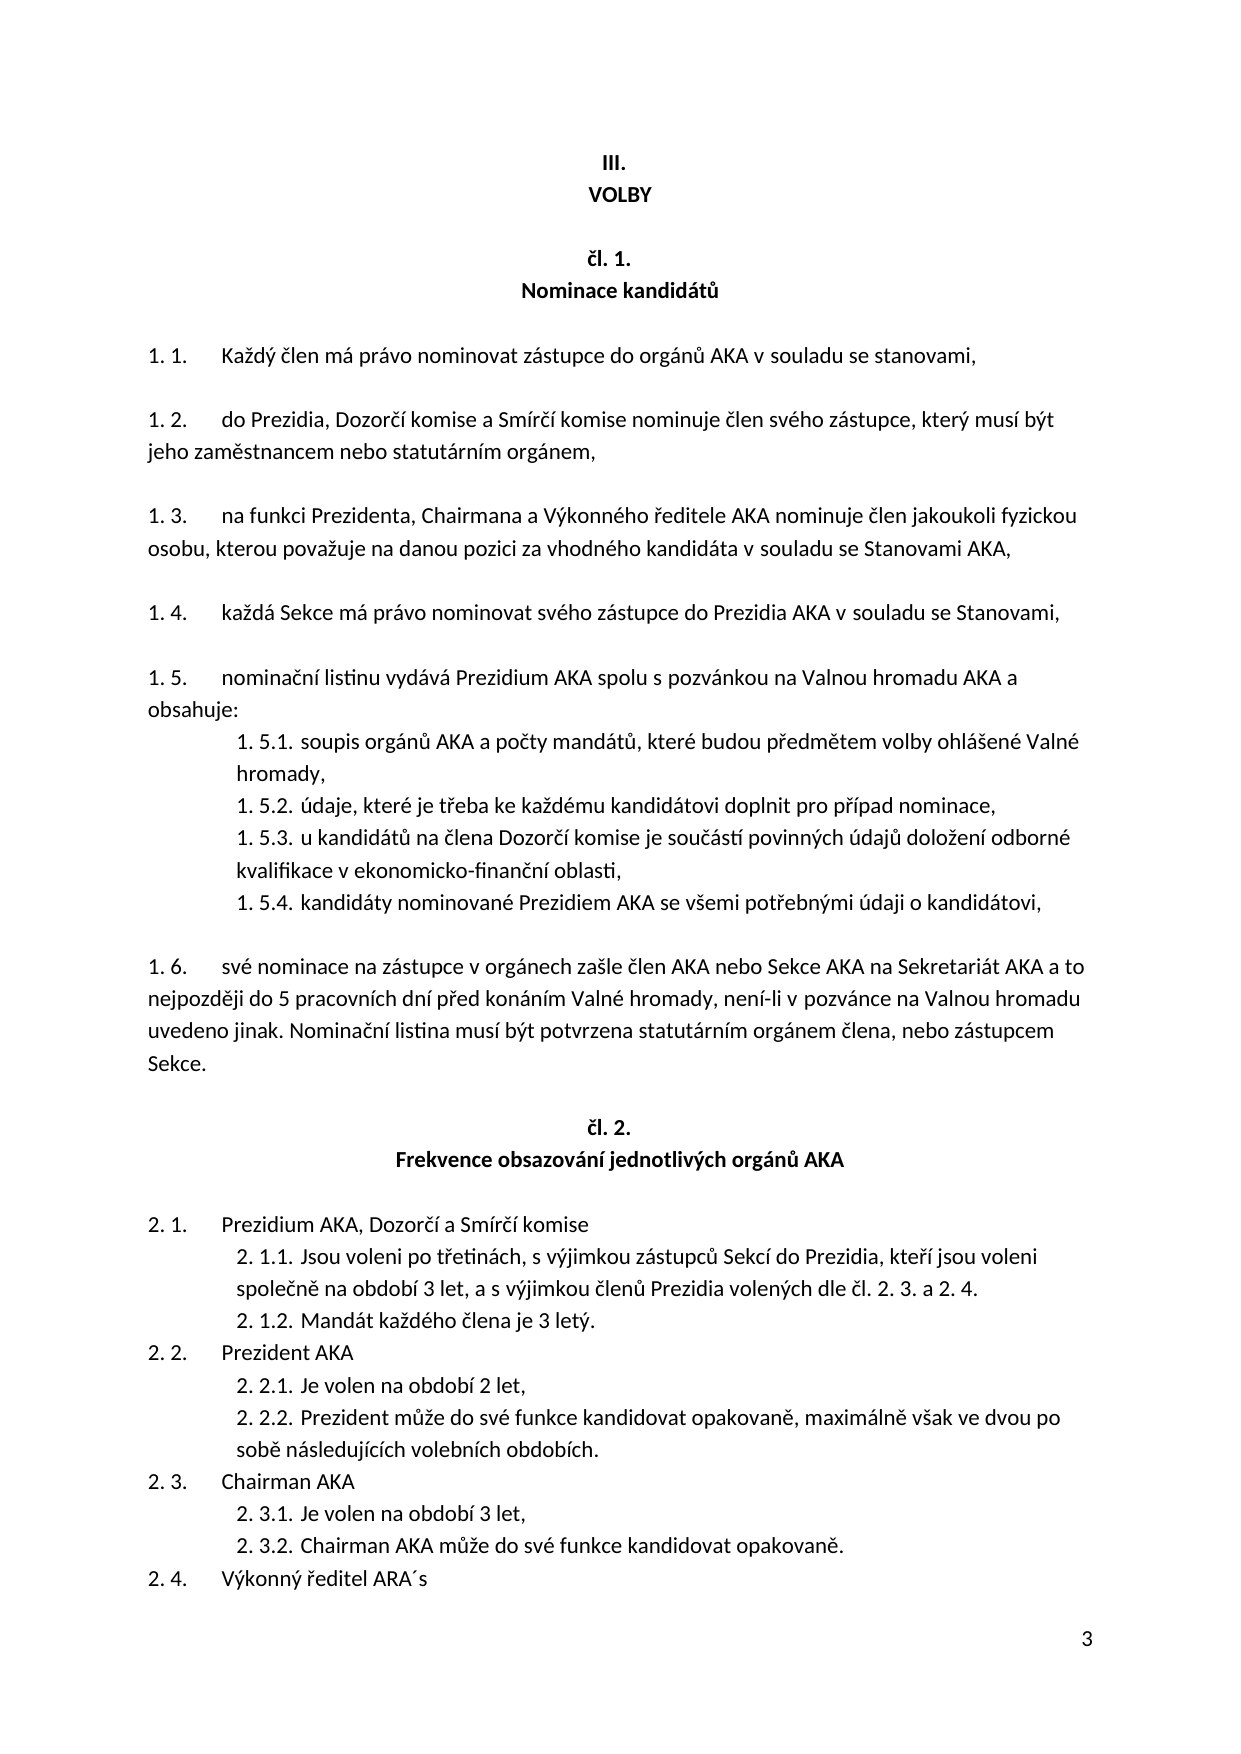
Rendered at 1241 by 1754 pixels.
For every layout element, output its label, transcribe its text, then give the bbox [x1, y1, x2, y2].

list Jsou voleni po třetinách, s výjimkou zástupců Sekcí do Prezidia, kteří jsou voleni společně na období 3 let, a s výjimkou členů Prezidia volených dle čl. 2. 3. a 2. 4. [236, 1242, 1093, 1302]
list VOLBY [148, 180, 1093, 208]
list každá Sekce má právo nominovat svého zástupce do Prezidia AKA v souladu se Stanovami, [148, 598, 1093, 626]
list Prezident může do své funkce kandidovat opakovaně, maximálně však ve dvou po sobě následujících volebních obdobích. [236, 1403, 1093, 1463]
list Mandát každého člena je 3 letý. [236, 1306, 1093, 1334]
list na funkci Prezidenta, Chairmana a Výkonného ředitele AKA nominuje člen jakoukoli fyzickou osobu, kterou považuje na danou pozici za vhodného kandidáta v souladu se Stanovami AKA, [148, 502, 1093, 562]
list u kandidátů na člena Dozorčí komise je součástí povinných údajů doložení odborné kvalifikace v ekonomicko-finanční oblasti, [236, 823, 1093, 884]
list údaje, které je třeba ke každému kandidátovi doplnit pro případ nominace, [236, 791, 1093, 819]
list Prezident AKA [148, 1338, 1093, 1367]
list Chairman AKA [148, 1467, 1093, 1495]
list Chairman AKA může do své funkce kandidovat opakovaně. [236, 1532, 1093, 1560]
list Je volen na období 2 let, [236, 1371, 1093, 1399]
list do Prezidia, Dozorčí komise a Smírčí komise nominuje člen svého zástupce, který musí být jeho zaměstnancem nebo statutárním orgánem, [148, 405, 1093, 465]
list Frekvence obsazování jednotlivých orgánů AKA [148, 1145, 1093, 1173]
list kandidáty nominované Prezidiem AKA se všemi potřebnými údaji o kandidátovi, [236, 888, 1093, 916]
list soupis orgánů AKA a počty mandátů, které budou předmětem volby ohlášené Valné hromady, [236, 727, 1093, 787]
list své nominace na zástupce v orgánech zašle člen AKA nebo Sekce AKA na Sekretariát AKA a to nejpozději do 5 pracovních dní před konáním Valné hromady, není-li v pozvánce na Valnou hromadu uvedeno jinak. Nominační listina musí být potvrzena statutárním orgánem člena, nebo zástupcem Sekce. [148, 952, 1093, 1077]
list Prezidium AKA, Dozorčí a Smírčí komise [148, 1210, 1093, 1238]
list Výkonný ředitel ARA´s [148, 1564, 1093, 1592]
list Každý člen má právo nominovat zástupce do orgánů AKA v souladu se stanovami, [148, 341, 1093, 369]
list nominační listinu vydává Prezidium AKA spolu s pozvánkou na Valnou hromadu AKA a obsahuje: [148, 663, 1093, 723]
list Je volen na období 3 let, [236, 1499, 1093, 1527]
list Nominace kandidátů [148, 276, 1093, 304]
